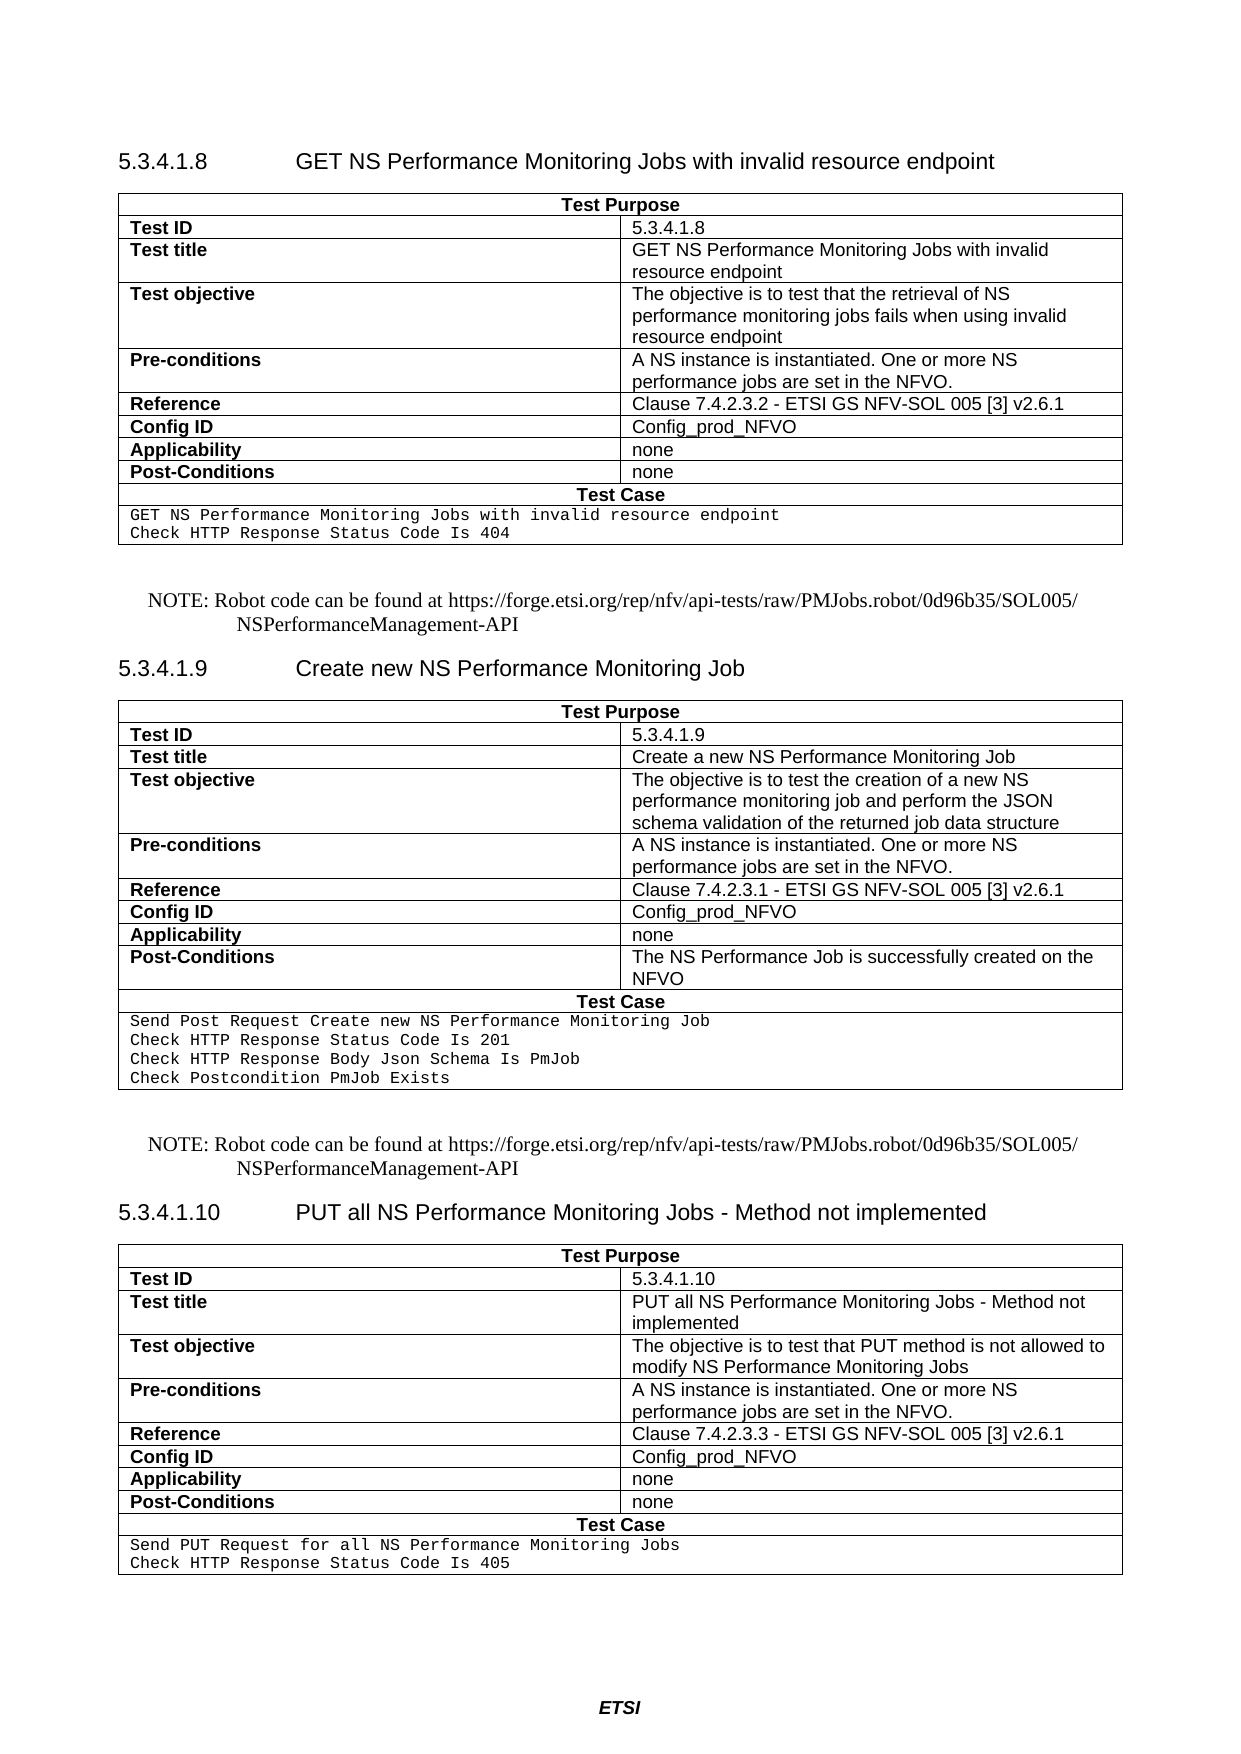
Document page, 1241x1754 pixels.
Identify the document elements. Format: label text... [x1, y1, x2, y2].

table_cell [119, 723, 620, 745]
text NOTE: Robot code can be found at https://forge.etsi.org/rep/nfv/api-tests/raw/PMJobs.robot/0d96b35/SOL005/NSPerformanceManagement-API [148, 1132, 1122, 1180]
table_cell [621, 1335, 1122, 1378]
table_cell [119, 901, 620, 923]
subtitle 5.3.4.1.9 Create new NS Performance Monitoring Job [118, 654, 1122, 681]
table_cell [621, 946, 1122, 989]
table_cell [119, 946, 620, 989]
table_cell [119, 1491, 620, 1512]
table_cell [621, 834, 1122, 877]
text NOTE: Robot code can be found at https://forge.etsi.org/rep/nfv/api-tests/raw/PMJobs.robot/0d96b35/SOL005/NSPerformanceManagement-API [148, 588, 1122, 636]
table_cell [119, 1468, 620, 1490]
subtitle 5.3.4.1.8 GET NS Performance Monitoring Jobs with invalid resource endpoint [118, 148, 1122, 174]
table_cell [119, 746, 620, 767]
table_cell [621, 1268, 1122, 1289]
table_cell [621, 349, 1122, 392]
subtitle 5.3.4.1.10 PUT all NS Performance Monitoring Jobs - Method not implemented [118, 1199, 1122, 1226]
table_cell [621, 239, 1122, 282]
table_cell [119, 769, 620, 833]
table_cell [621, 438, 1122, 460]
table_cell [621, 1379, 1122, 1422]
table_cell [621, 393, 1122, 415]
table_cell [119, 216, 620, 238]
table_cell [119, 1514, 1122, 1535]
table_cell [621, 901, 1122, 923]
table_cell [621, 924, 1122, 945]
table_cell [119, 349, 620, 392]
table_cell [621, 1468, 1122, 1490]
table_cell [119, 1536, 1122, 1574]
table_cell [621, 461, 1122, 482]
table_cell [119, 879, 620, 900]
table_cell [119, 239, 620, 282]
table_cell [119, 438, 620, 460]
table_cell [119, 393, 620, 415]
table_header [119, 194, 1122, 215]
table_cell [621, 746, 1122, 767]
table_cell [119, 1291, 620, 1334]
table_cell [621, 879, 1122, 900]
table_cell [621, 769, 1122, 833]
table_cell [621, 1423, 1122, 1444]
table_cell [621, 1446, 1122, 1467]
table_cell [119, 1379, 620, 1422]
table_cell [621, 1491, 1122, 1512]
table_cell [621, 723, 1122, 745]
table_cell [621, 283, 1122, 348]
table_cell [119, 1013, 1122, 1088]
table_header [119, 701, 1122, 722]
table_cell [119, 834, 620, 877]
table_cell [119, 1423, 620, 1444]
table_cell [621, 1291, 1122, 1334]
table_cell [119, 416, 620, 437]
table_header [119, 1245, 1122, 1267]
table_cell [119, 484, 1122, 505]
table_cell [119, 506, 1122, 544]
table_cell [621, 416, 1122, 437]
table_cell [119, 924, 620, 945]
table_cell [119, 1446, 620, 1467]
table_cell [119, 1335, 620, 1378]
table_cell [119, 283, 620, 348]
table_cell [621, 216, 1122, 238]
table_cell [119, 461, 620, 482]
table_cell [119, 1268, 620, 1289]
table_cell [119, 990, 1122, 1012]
